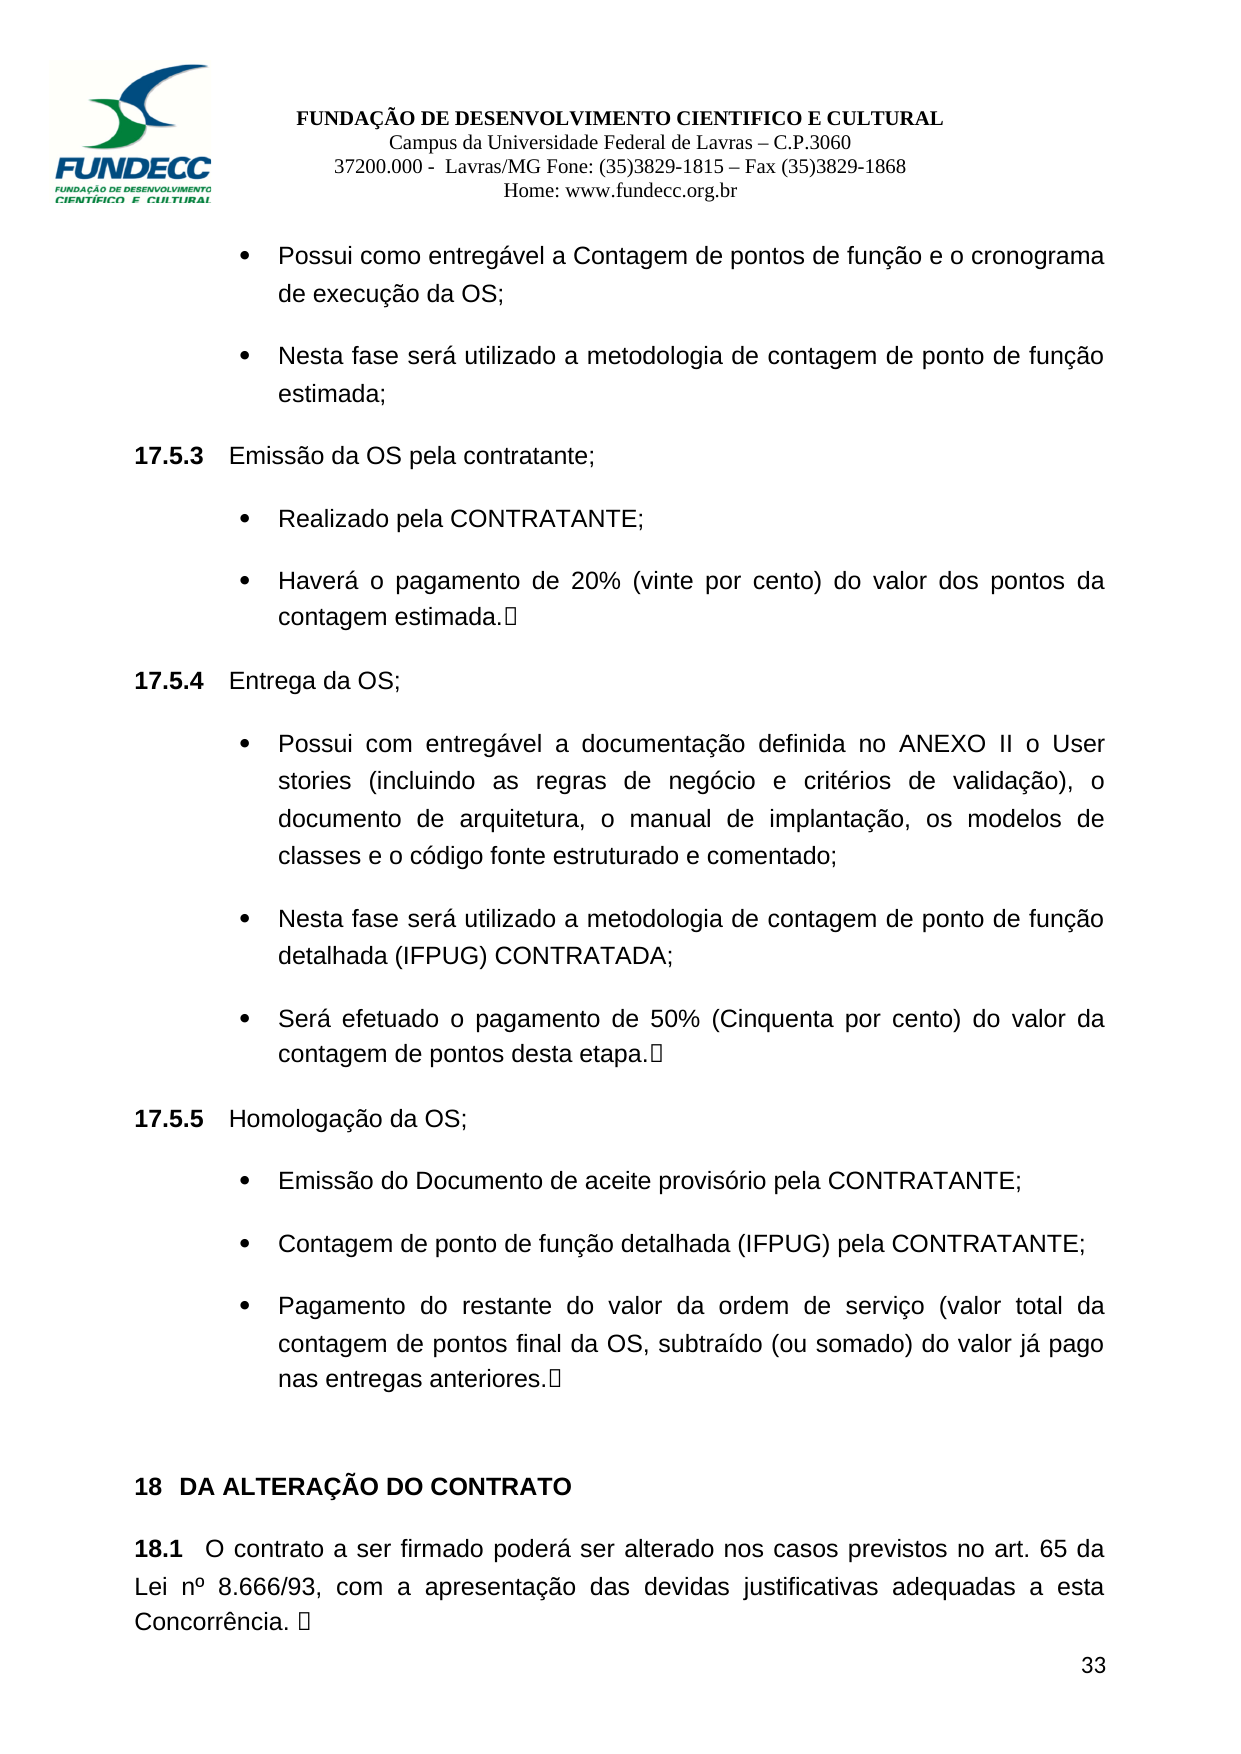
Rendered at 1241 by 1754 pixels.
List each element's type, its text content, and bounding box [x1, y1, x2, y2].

subtitle Entrega da OS; [134, 657, 1106, 695]
subtitle Homologação da OS; [134, 1095, 1106, 1132]
subtitle O contrato a ser firmado poderá ser alterado nos casos previstos no art. 65 da Lei nº 8.666/93, com a apresentação das devidas justificativas adequadas a esta Concorrência.  [134, 1525, 1106, 1638]
list Nesta fase será utilizado a metodologia de contagem de ponto de função detalhada (IFPUG) CONTRATADA; [240, 895, 1106, 970]
list Emissão do Documento de aceite provisório pela CONTRATANTE; [240, 1157, 1106, 1195]
list Realizado pela CONTRATANTE; [240, 495, 1106, 532]
list Será efetuado o pagamento de 50% (Cinquenta por cento) do valor da contagem de pontos desta etapa. [240, 995, 1106, 1070]
subtitle DA ALTERAÇÃO DO CONTRATO [134, 1463, 1106, 1500]
list Contagem de ponto de função detalhada (IFPUG) pela CONTRATANTE; [240, 1220, 1106, 1257]
list Nesta fase será utilizado a metodologia de contagem de ponto de função estimada; [240, 332, 1106, 407]
list Possui com entregável a documentação definida no ANEXO II o User stories (incluindo as regras de negócio e critérios de validação), o documento de arquitetura, o manual de implantação, os modelos de classes e o código fonte estruturado e comentado; [240, 720, 1106, 870]
list Haverá o pagamento de 20% (vinte por cento) do valor dos pontos da contagem estimada. [240, 557, 1106, 632]
picture [48, 60, 211, 202]
list Pagamento do restante do valor da ordem de serviço (valor total da contagem de pontos final da OS, subtraído (ou somado) do valor já pago nas entregas anteriores. [240, 1282, 1106, 1395]
list Possui como entregável a Contagem de pontos de função e o cronograma de execução da OS; [240, 232, 1106, 307]
subtitle Emissão da OS pela contratante; [134, 432, 1106, 470]
